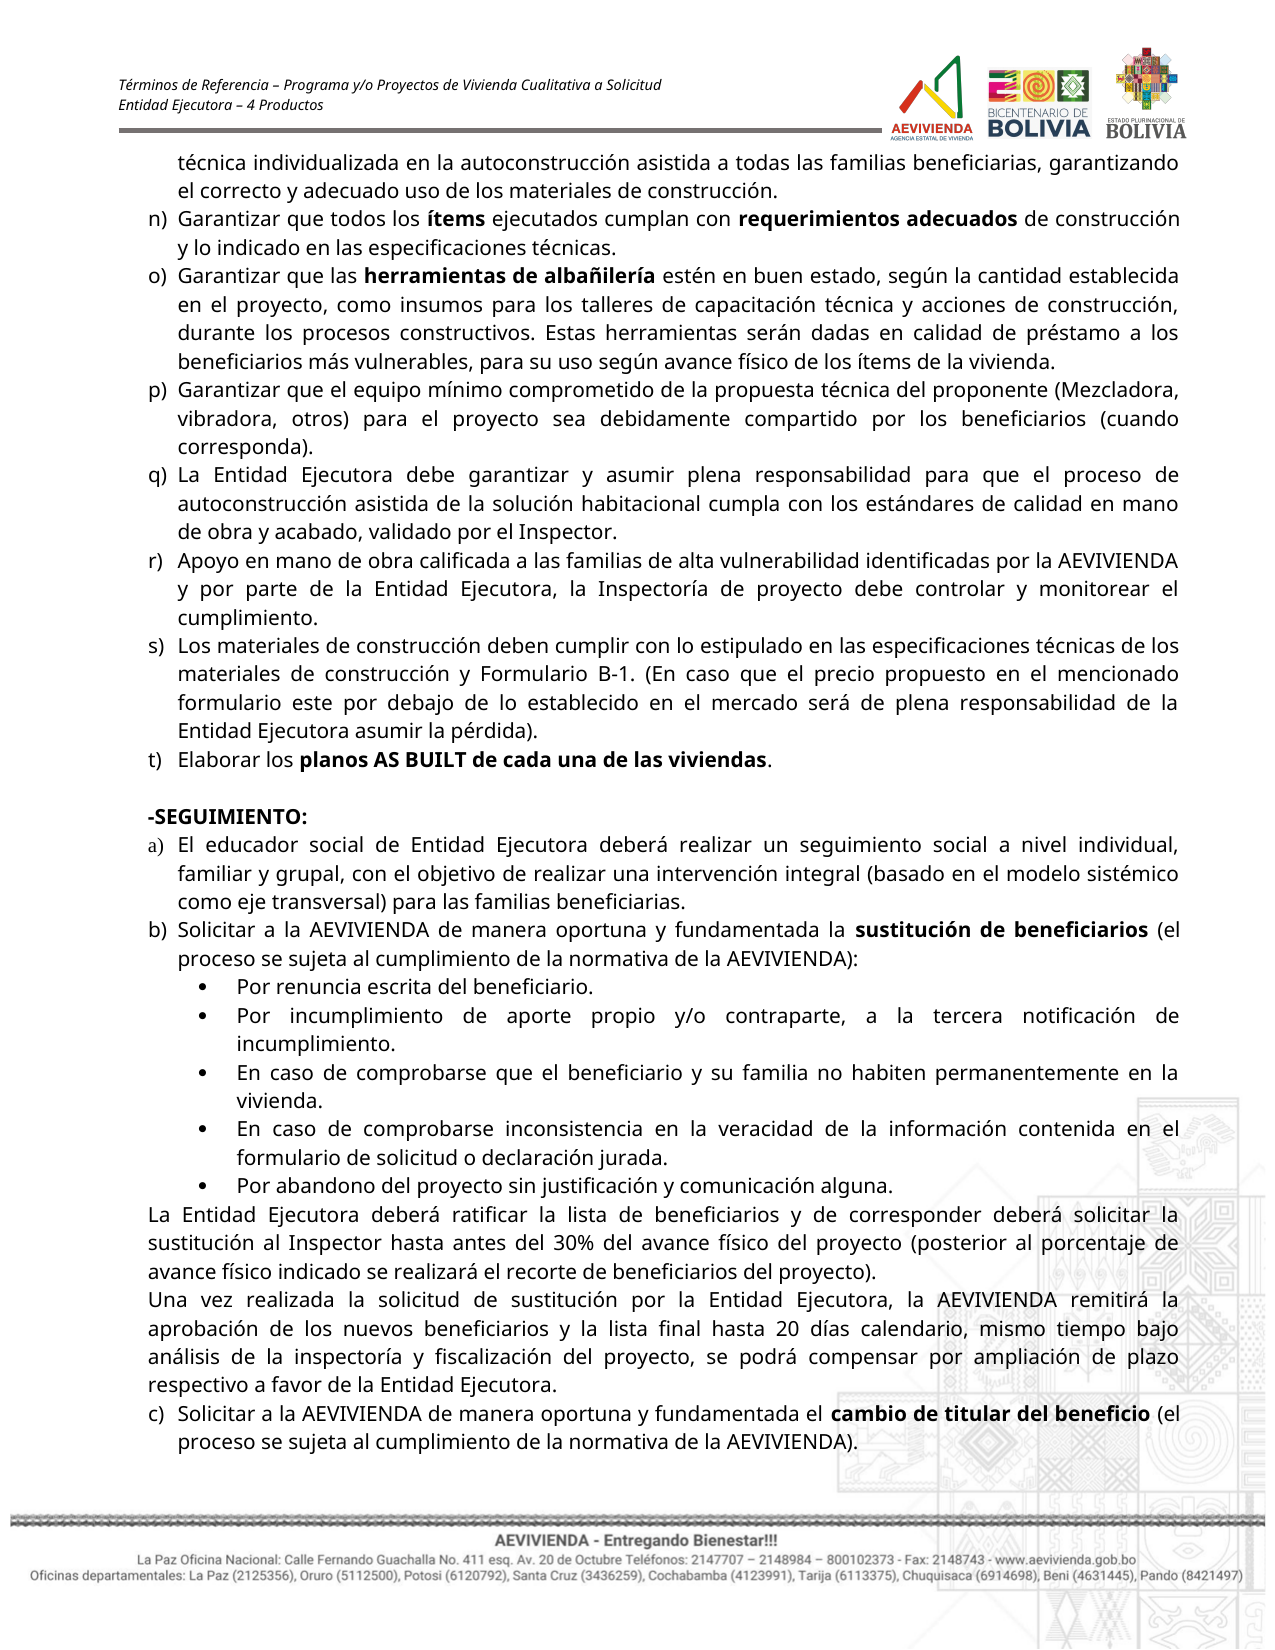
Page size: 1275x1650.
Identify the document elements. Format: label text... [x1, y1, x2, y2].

list Solicitar a la AEVIVIENDA de manera oportuna y fundamentada el cambio de titular del beneficio (el proceso se sujeta al cumplimiento de la normativa de la AEVIVIENDA). [148, 1399, 1181, 1456]
list En caso de comprobarse inconsistencia en la veracidad de la información contenida en el formulario de solicitud o declaración jurada. [199, 1114, 1181, 1171]
text La Entidad Ejecutora deberá ratificar la lista de beneficiarios y de corresponder deberá solicitar la sustitución al Inspector hasta antes del 30% del avance físico del proyecto (posterior al porcentaje de avance físico indicado se realizará el recorte de beneficiarios del proyecto). [148, 1200, 1181, 1285]
picture [10, 1094, 1266, 1649]
list Los materiales de construcción deben cumplir con lo estipulado en las especificaciones técnicas de los materiales de construcción y Formulario B-1. (En caso que el precio propuesto en el mencionado formulario este por debajo de lo establecido en el mercado será de plena responsabilidad de la Entidad Ejecutora asumir la pérdida). [148, 631, 1181, 745]
list La Entidad Ejecutora debe garantizar y asumir plena responsabilidad para que el proceso de autoconstrucción asistida de la solución habitacional cumpla con los estándares de calidad en mano de obra y acabado, validado por el Inspector. [148, 461, 1181, 546]
list Garantizar que el equipo mínimo comprometido de la propuesta técnica del proponente (Mezcladora, vibradora, otros) para el proyecto sea debidamente compartido por los beneficiarios (cuando corresponda). [148, 375, 1181, 461]
list Por incumplimiento de aporte propio y/o contraparte, a la tercera notificación de incumplimiento. [199, 1001, 1181, 1058]
list El educador social de Entidad Ejecutora deberá realizar un seguimiento social a nivel individual, familiar y grupal, con el objetivo de realizar una intervención integral (basado en el modelo sistémico como eje transversal) para las familias beneficiarias. [148, 830, 1181, 916]
list Garantizar que las herramientas de albañilería estén en buen estado, según la cantidad establecida en el proyecto, como insumos para los talleres de capacitación técnica y acciones de construcción, durante los procesos constructivos. Estas herramientas serán dadas en calidad de préstamo a los beneficiarios más vulnerables, para su uso según avance físico de los ítems de la vivienda. [148, 261, 1181, 375]
text -SEGUIMIENTO: [148, 802, 1181, 830]
list Apoyo en mano de obra calificada a las familias de alta vulnerabilidad identificadas por la AEVIVIENDA y por parte de la Entidad Ejecutora, la Inspectoría de proyecto debe controlar y monitorear el cumplimiento. [148, 546, 1181, 631]
list Por abandono del proyecto sin justificación y comunicación alguna. [199, 1171, 1181, 1200]
text Una vez realizada la solicitud de sustitución por la Entidad Ejecutora, la AEVIVIENDA remitirá la aprobación de los nuevos beneficiarios y la lista final hasta 20 días calendario, mismo tiempo bajo análisis de la inspectoría y fiscalización del proyecto, se podrá compensar por ampliación de plazo respectivo a favor de la Entidad Ejecutora. [148, 1285, 1181, 1399]
picture [987, 40, 1200, 147]
picture [884, 47, 979, 148]
list En caso de comprobarse que el beneficiario y su familia no habiten permanentemente en la vivienda. [199, 1058, 1181, 1114]
list Elaborar los planos AS BUILT de cada una de las viviendas. [148, 745, 1181, 773]
list Garantizar que todos los ítems ejecutados cumplan con requerimientos adecuados de construcción y lo indicado en las especificaciones técnicas. [148, 204, 1181, 261]
list Solicitar a la AEVIVIENDA de manera oportuna y fundamentada la sustitución de beneficiarios (el proceso se sujeta al cumplimiento de la normativa de la AEVIVIENDA): [148, 916, 1181, 972]
list Por renuncia escrita del beneficiario. [199, 972, 1181, 1001]
